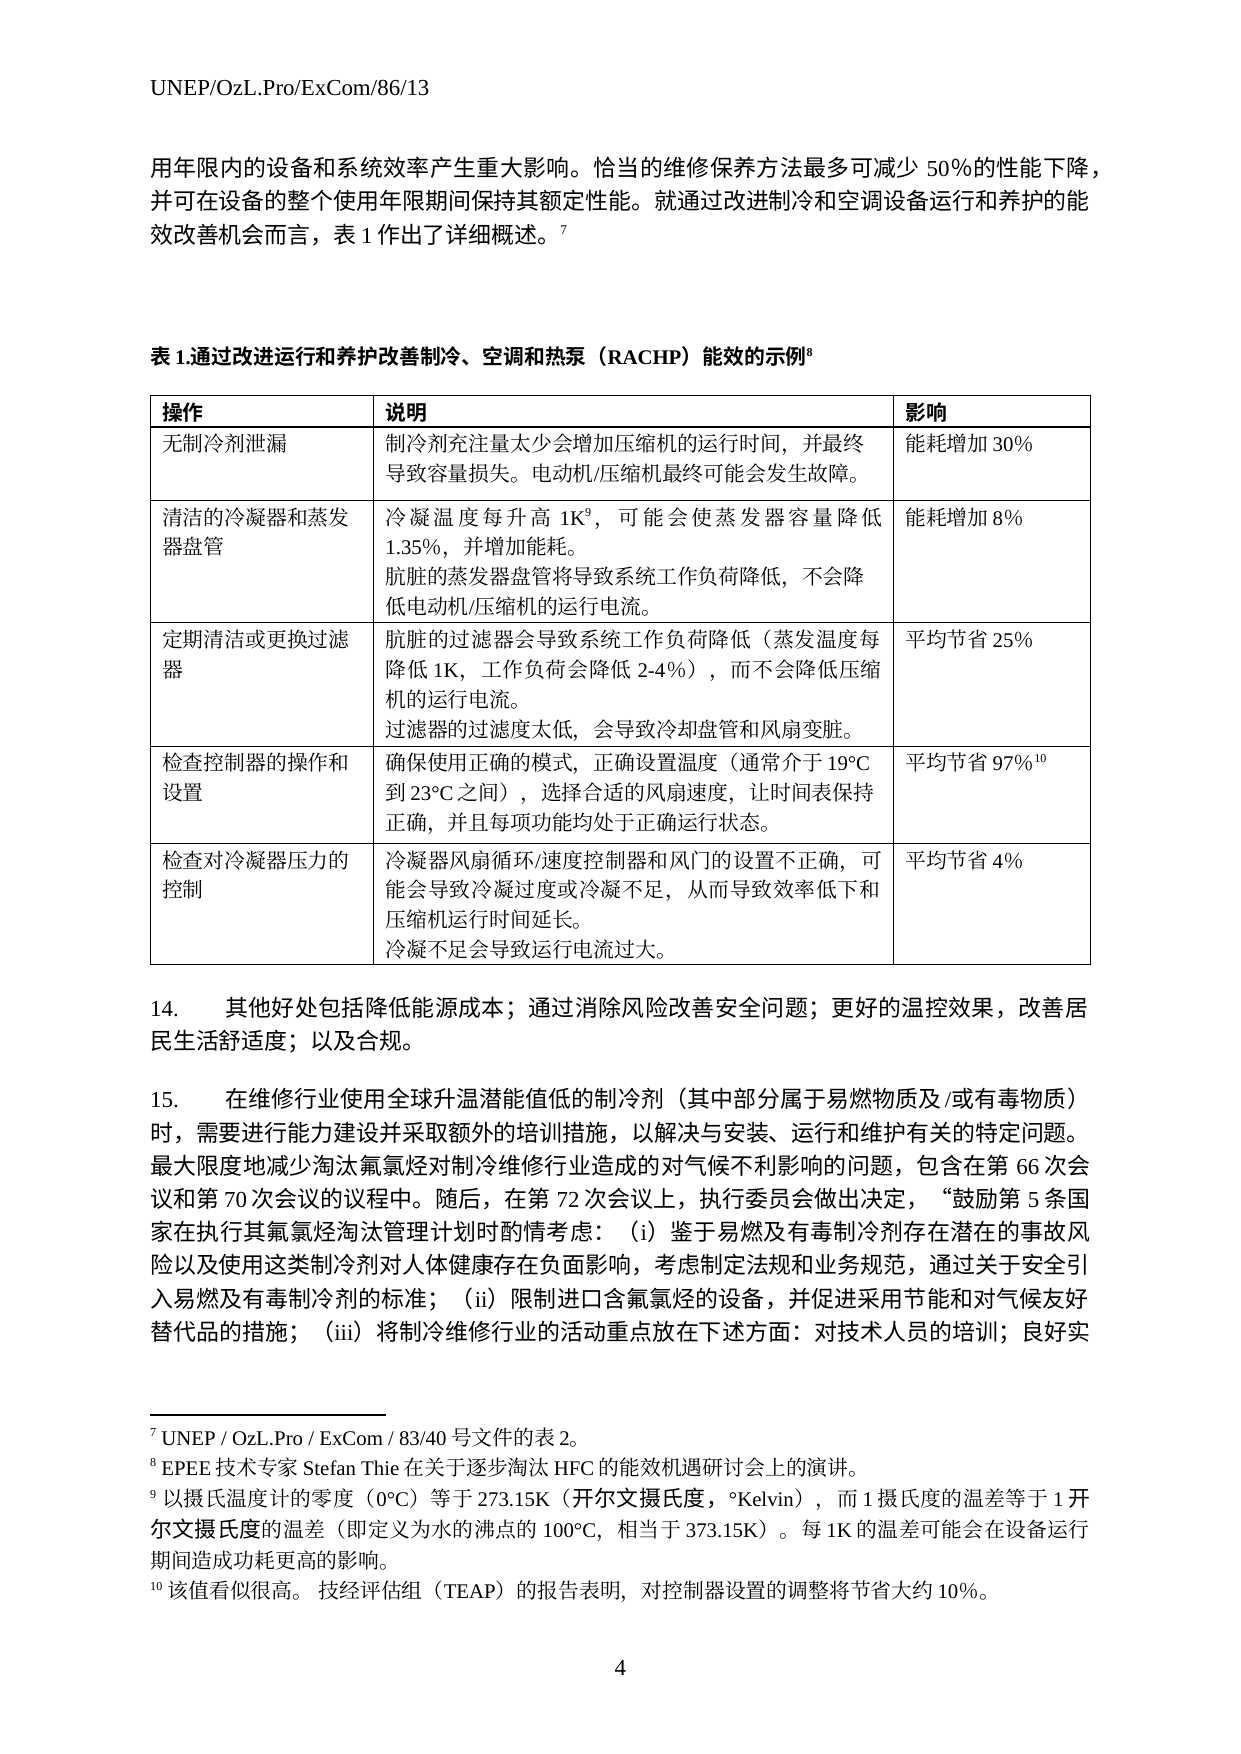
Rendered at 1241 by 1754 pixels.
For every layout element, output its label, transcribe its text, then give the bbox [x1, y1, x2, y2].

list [150, 1081, 1090, 1347]
list 其他好处包括降低能源成本；通过消除风险改善安全问题；更好的温控效果，改善居民生活舒适度；以及合规。 [150, 990, 1090, 1056]
table_cell 肮脏的过滤器会导致系统工作负荷降低（蒸发温度每降低1K，工作负荷会降低2-4％），而不会降低压缩机的运行电流。 过滤器的过滤度太低，会导致冷却盘管和风扇变脏。 [374, 623, 893, 746]
table_cell 平均节省25％ [894, 623, 1090, 746]
table_cell 定期清洁或更换过滤器 [151, 623, 373, 746]
table_cell 确保使用正确的模式，正确设置温度（通常介于19°C到23°C之间），选择合适的风扇速度，让时间表保持正确，并且每项功能均处于正确运行状态。 [374, 747, 893, 843]
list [150, 150, 1090, 250]
table_cell 冷凝器风扇循环/速度控制器和风门的设置不正确，可能会导致冷凝过度或冷凝不足，从而导致效率低下和压缩机运行时间延长。 冷凝不足会导致运行电流过大。 [374, 844, 893, 964]
table_header 操作 [151, 396, 373, 426]
table_cell 能耗增加30％ [894, 428, 1090, 500]
table_cell 检查对冷凝器压力的控制 [151, 844, 373, 964]
table_cell 平均节省4％ [894, 844, 1090, 964]
table_header 影响 [894, 396, 1090, 426]
list 表1.通过改进运行和养护改善制冷、空调和热泵（RACHP）能效的示例 [150, 340, 1090, 370]
table_cell 清洁的冷凝器和蒸发器盘管 [151, 501, 373, 622]
table_header 说明 [374, 396, 893, 426]
table_cell 平均节省97％ [894, 747, 1090, 843]
table_cell 制冷剂充注量太少会增加压缩机的运行时间，并最终导致容量损失。电动机/压缩机最终可能会发生故障。 [374, 428, 893, 500]
table_cell 无制冷剂泄漏 [151, 428, 373, 500]
table_cell 检查控制器的操作和设置 [151, 747, 373, 843]
table_cell 冷凝温度每升高1K，可能会使蒸发器容量降低1.35％，并增加能耗。 肮脏的蒸发器盘管将导致系统工作负荷降低，不会降低电动机/压缩机的运行电流。 [374, 501, 893, 622]
table_cell 能耗增加8％ [894, 501, 1090, 622]
